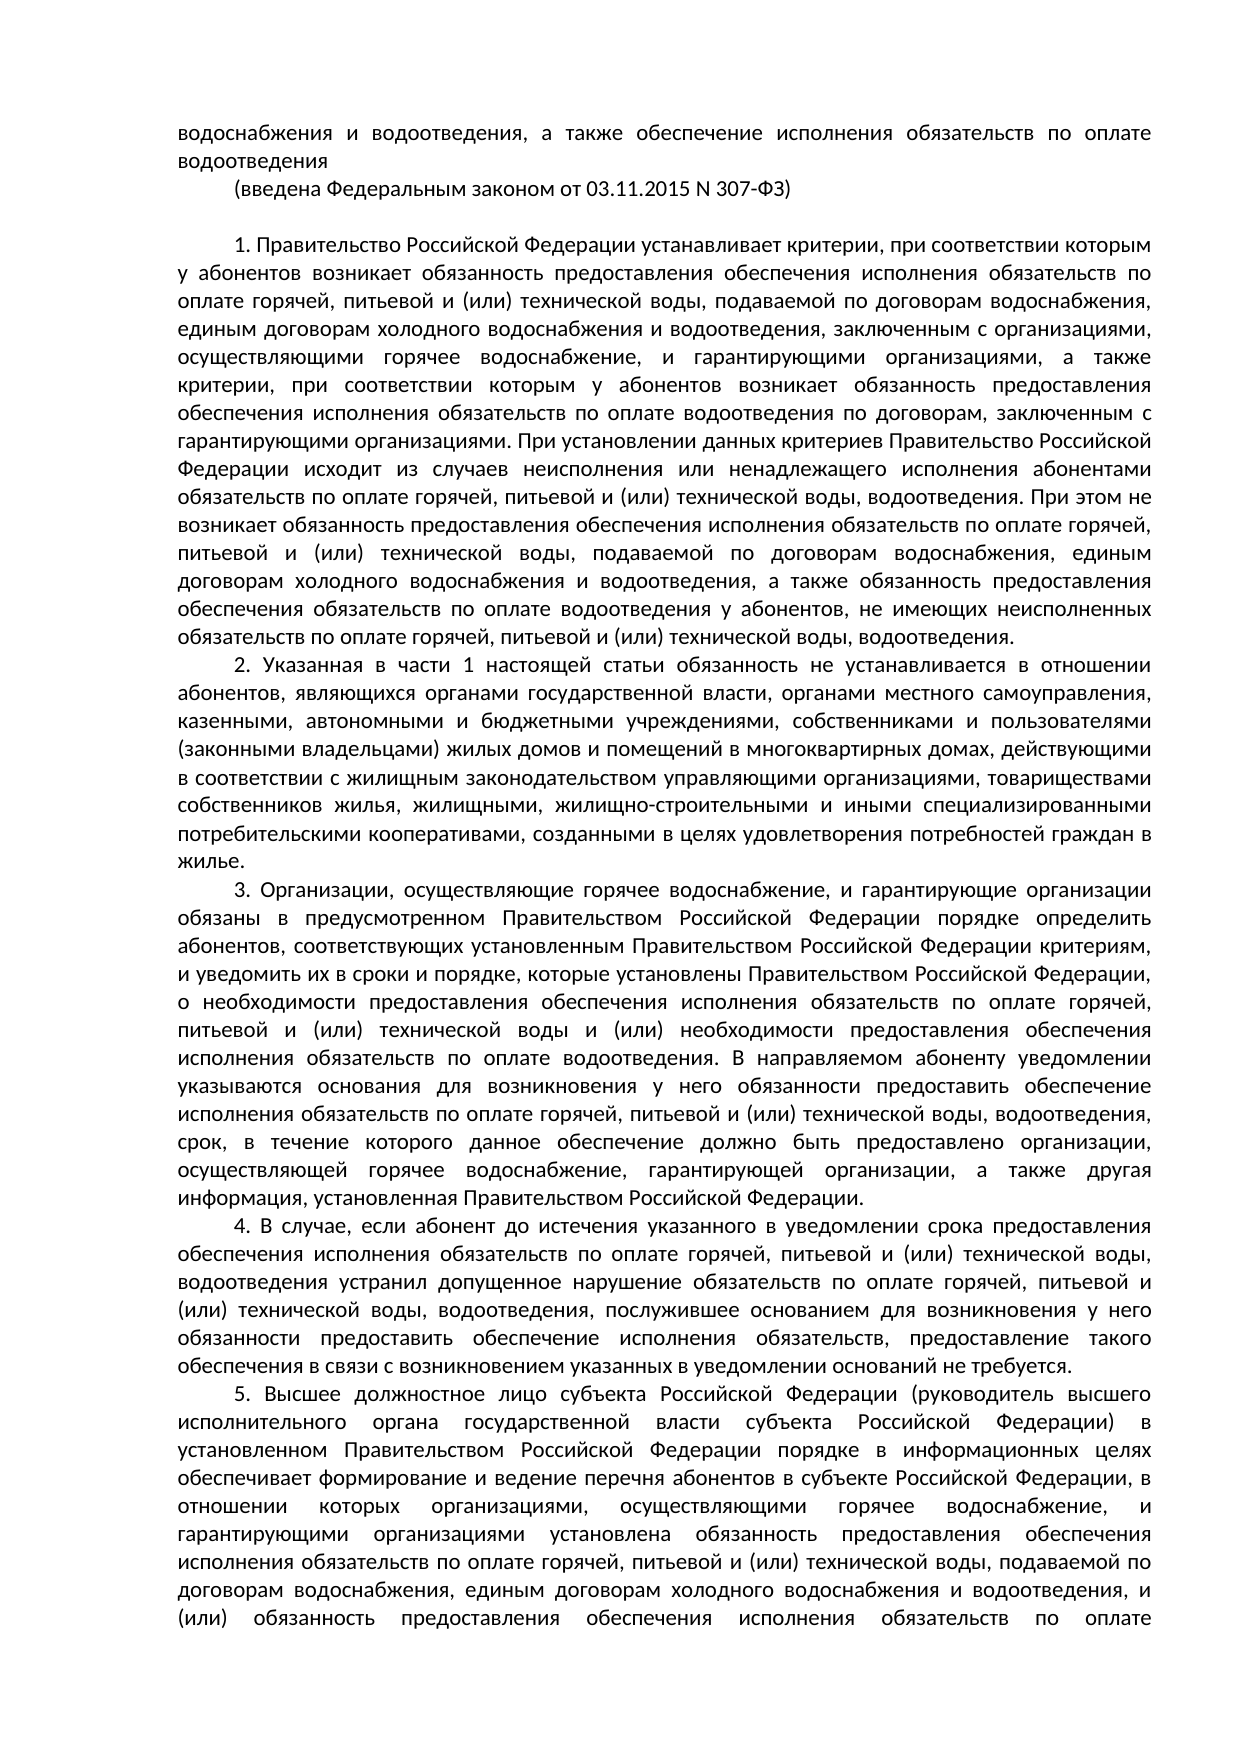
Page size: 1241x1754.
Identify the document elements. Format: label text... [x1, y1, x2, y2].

text 4. В случае, если абонент до истечения указанного в уведомлении срока предоставления обеспечения исполнения обязательств по оплате горячей, питьевой и (или) технической воды, водоотведения устранил допущенное нарушение обязательств по оплате горячей, питьевой и (или) технической воды, водоотведения, послужившее основанием для возникновения у него обязанности предоставить обеспечение исполнения обязательств, предоставление такого обеспечения в связи с возникновением указанных в уведомлении оснований не требуется. [177, 1211, 1152, 1379]
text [177, 118, 1152, 174]
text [177, 1379, 1152, 1631]
text 1. Правительство Российской Федерации устанавливает критерии, при соответствии которым у абонентов возникает обязанность предоставления обеспечения исполнения обязательств по оплате горячей, питьевой и (или) технической воды, подаваемой по договорам водоснабжения, единым договорам холодного водоснабжения и водоотведения, заключенным с организациями, осуществляющими горячее водоснабжение, и гарантирующими организациями, а также критерии, при соответствии которым у абонентов возникает обязанность предоставления обеспечения исполнения обязательств по оплате водоотведения по договорам, заключенным с гарантирующими организациями. При установлении данных критериев Правительство Российской Федерации исходит из случаев неисполнения или ненадлежащего исполнения абонентами обязательств по оплате горячей, питьевой и (или) технической воды, водоотведения. При этом не возникает обязанность предоставления обеспечения исполнения обязательств по оплате горячей, питьевой и (или) технической воды, подаваемой по договорам водоснабжения, единым договорам холодного водоснабжения и водоотведения, а также обязанность предоставления обеспечения обязательств по оплате водоотведения у абонентов, не имеющих неисполненных обязательств по оплате горячей, питьевой и (или) технической воды, водоотведения. [177, 230, 1152, 651]
text 3. Организации, осуществляющие горячее водоснабжение, и гарантирующие организации обязаны в предусмотренном Правительством Российской Федерации порядке определить абонентов, соответствующих установленным Правительством Российской Федерации критериям, и уведомить их в сроки и порядке, которые установлены Правительством Российской Федерации, о необходимости предоставления обеспечения исполнения обязательств по оплате горячей, питьевой и (или) технической воды и (или) необходимости предоставления обеспечения исполнения обязательств по оплате водоотведения. В направляемом абоненту уведомлении указываются основания для возникновения у него обязанности предоставить обеспечение исполнения обязательств по оплате горячей, питьевой и (или) технической воды, водоотведения, срок, в течение которого данное обеспечение должно быть предоставлено организации, осуществляющей горячее водоснабжение, гарантирующей организации, а также другая информация, установленная Правительством Российской Федерации. [177, 875, 1152, 1211]
text (введена Федеральным законом от 03.11.2015 N 307-ФЗ) [177, 174, 1152, 202]
text 2. Указанная в части 1 настоящей статьи обязанность не устанавливается в отношении абонентов, являющихся органами государственной власти, органами местного самоуправления, казенными, автономными и бюджетными учреждениями, собственниками и пользователями (законными владельцами) жилых домов и помещений в многоквартирных домах, действующими в соответствии с жилищным законодательством управляющими организациями, товариществами собственников жилья, жилищными, жилищно-строительными и иными специализированными потребительскими кооперативами, созданными в целях удовлетворения потребностей граждан в жилье. [177, 651, 1152, 875]
